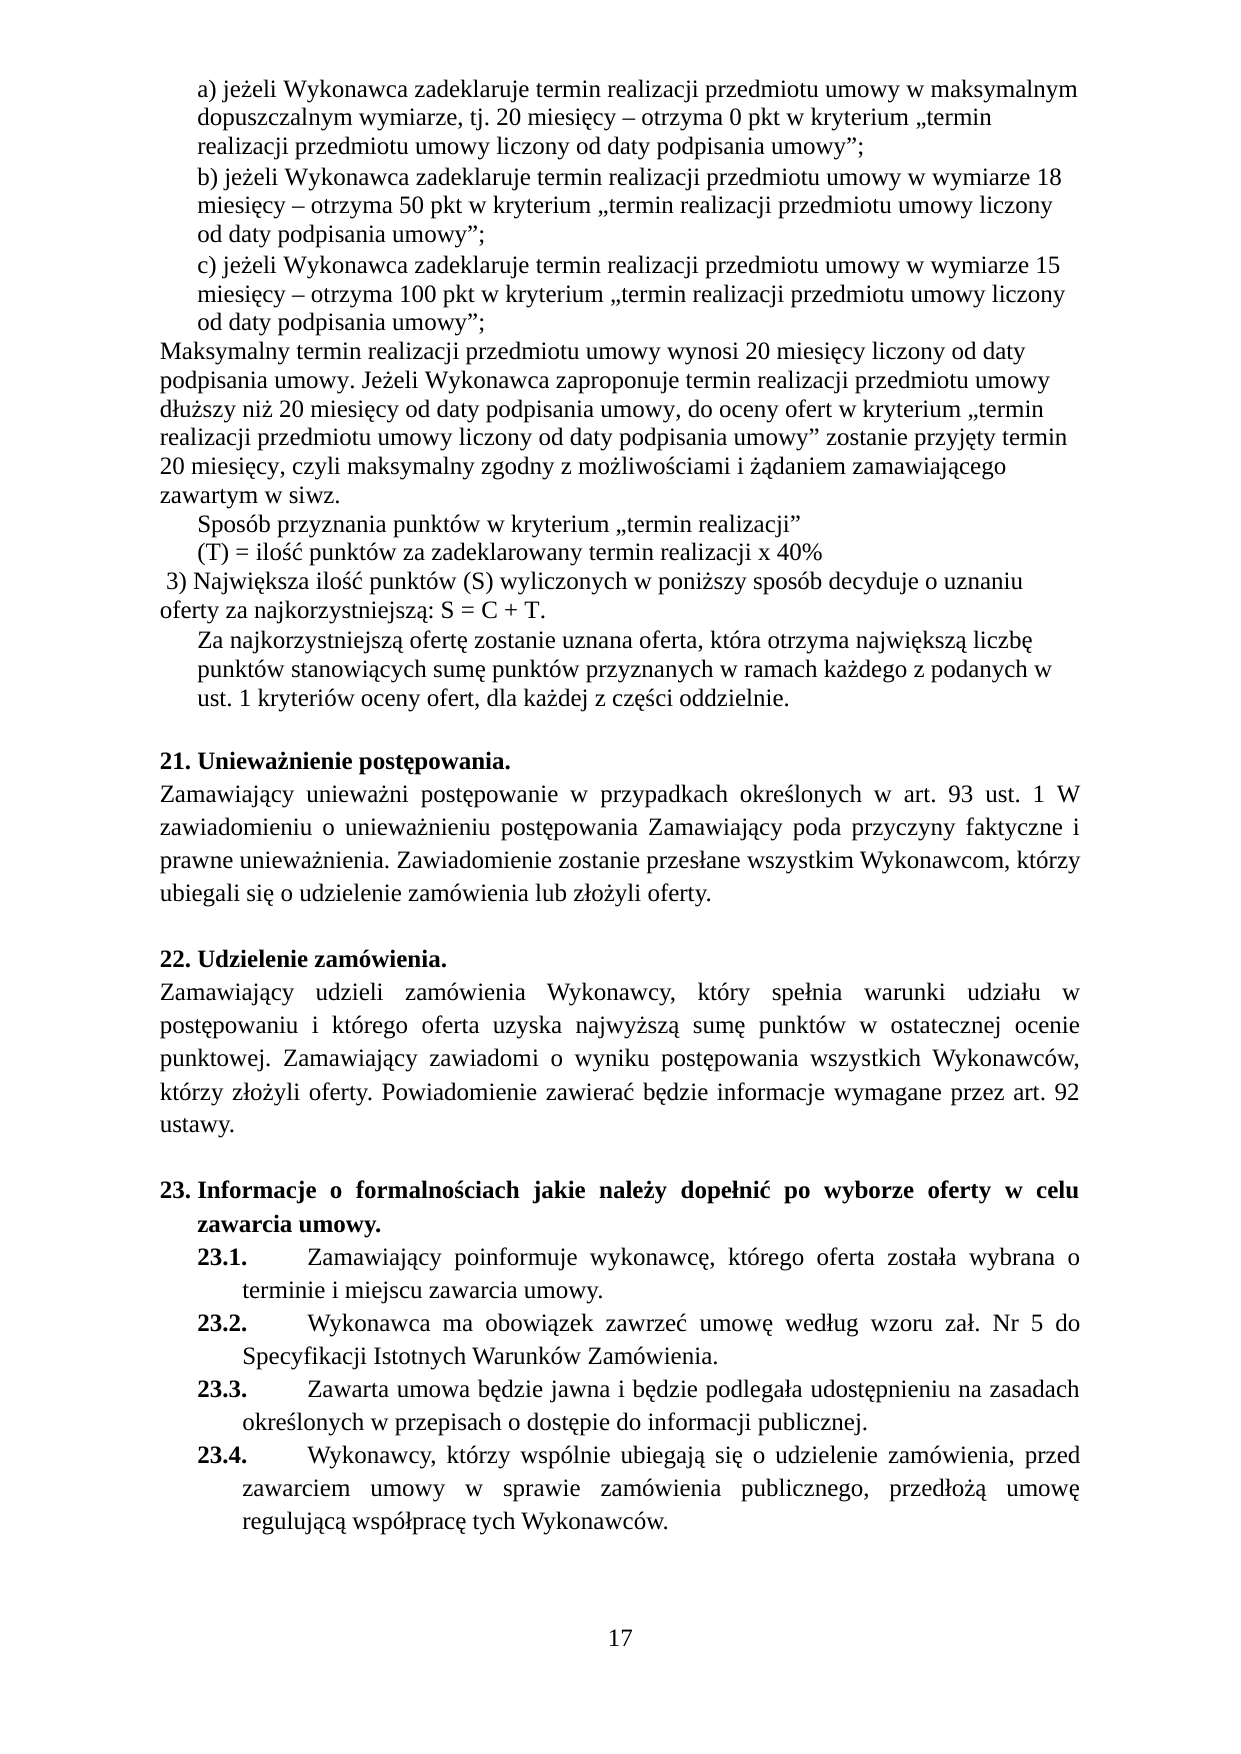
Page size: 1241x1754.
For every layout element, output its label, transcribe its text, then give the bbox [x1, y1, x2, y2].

text a) jeżeli Wykonawca zadeklaruje termin realizacji przedmiotu umowy w maksymalnym dopuszczalnym wymiarze, tj. 20 miesięcy – otrzyma 0 pkt w kryterium „termin realizacji przedmiotu umowy liczony od daty podpisania umowy”; [197, 74, 1081, 160]
text c) jeżeli Wykonawca zadeklaruje termin realizacji przedmiotu umowy w wymiarze 15 miesięcy – otrzyma 100 pkt w kryterium „termin realizacji przedmiotu umowy liczony od daty podpisania umowy”; [197, 250, 1081, 336]
text b) jeżeli Wykonawca zadeklaruje termin realizacji przedmiotu umowy w wymiarze 18 miesięcy – otrzyma 50 pkt w kryterium „termin realizacji przedmiotu umowy liczony od daty podpisania umowy”; [197, 162, 1081, 248]
list Zawarta umowa będzie jawna i będzie podlegała udostępnieniu na zasadach określonych w przepisach o dostępie do informacji publicznej. [197, 1374, 1081, 1436]
text Sposób przyznania punktów w kryterium „termin realizacji” [197, 509, 1081, 537]
text Zamawiający udzieli zamówienia Wykonawcy, który spełnia warunki udziału w postępowaniu i którego oferta uzyska najwyższą sumę punktów w ostatecznej ocenie punktowej. Zamawiający zawiadomi o wyniku postępowania wszystkich Wykonawców, którzy złożyli oferty. Powiadomienie zawierać będzie informacje wymagane przez art. 92 ustawy. [159, 977, 1081, 1138]
list Udzielenie zamówienia. [159, 944, 1081, 973]
list Informacje o formalnościach jakie należy dopełnić po wyborze oferty w celu zawarcia umowy. [159, 1176, 1081, 1237]
text (T) = ilość punktów za zadeklarowany termin realizacji x 40% [197, 537, 1081, 566]
list Wykonawca ma obowiązek zawrzeć umowę według wzoru zał. Nr 5 do Specyfikacji Istotnych Warunków Zamówienia. [197, 1308, 1081, 1369]
list Wykonawcy, którzy wspólnie ubiegają się o udzielenie zamówienia, przed zawarciem umowy w sprawie zamówienia publicznego, przedłożą umowę regulującą współpracę tych Wykonawców. [197, 1440, 1081, 1534]
text 3) Największa ilość punktów (S) wyliczonych w poniższy sposób decyduje o uznaniu oferty za najkorzystniejszą: S = C + T. [159, 566, 1081, 624]
list Zamawiający poinformuje wykonawcę, którego oferta została wybrana o terminie i miejscu zawarcia umowy. [197, 1242, 1081, 1303]
list Unieważnienie postępowania. [159, 746, 1081, 775]
text Zamawiający unieważni postępowanie w przypadkach określonych w art. 93 ust. 1 W zawiadomieniu o unieważnieniu postępowania Zamawiający poda przyczyny faktyczne i prawne unieważnienia. Zawiadomienie zostanie przesłane wszystkim Wykonawcom, którzy ubiegali się o udzielenie zamówienia lub złożyli oferty. [159, 779, 1081, 907]
text Za najkorzystniejszą ofertę zostanie uznana oferta, która otrzyma największą liczbę punktów stanowiących sumę punktów przyznanych w ramach każdego z podanych w ust. 1 kryteriów oceny ofert, dla każdej z części oddzielnie. [197, 625, 1081, 712]
text Maksymalny termin realizacji przedmiotu umowy wynosi 20 miesięcy liczony od daty podpisania umowy. Jeżeli Wykonawca zaproponuje termin realizacji przedmiotu umowy dłuższy niż 20 miesięcy od daty podpisania umowy, do oceny ofert w kryterium „termin realizacji przedmiotu umowy liczony od daty podpisania umowy” zostanie przyjęty termin 20 miesięcy, czyli maksymalny zgodny z możliwościami i żądaniem zamawiającego zawartym w siwz. [159, 336, 1081, 509]
